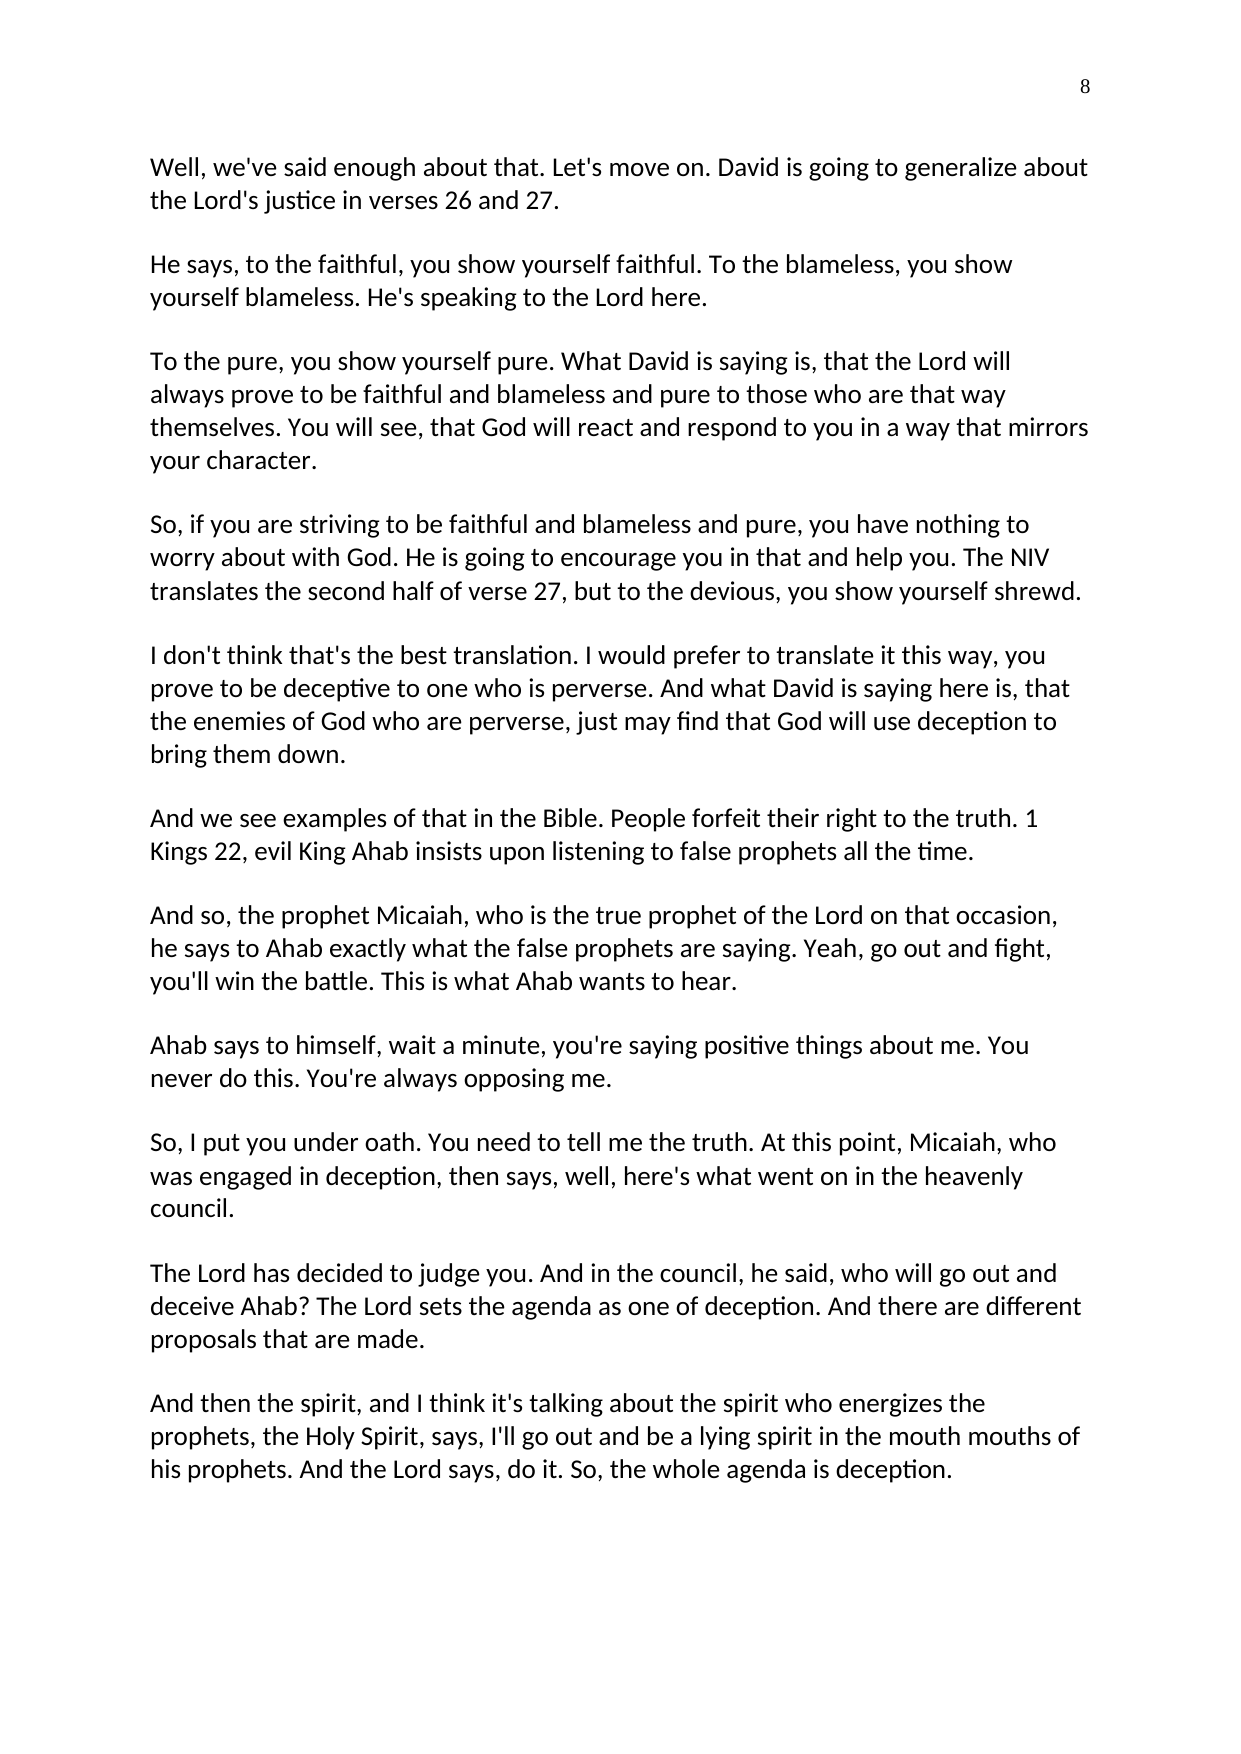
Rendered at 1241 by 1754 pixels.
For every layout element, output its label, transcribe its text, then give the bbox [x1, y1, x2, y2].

text And then the spirit, and I think it's talking about the spirit who energizes the prophets, the Holy Spirit, says, I'll go out and be a lying spirit in the mouth mouths of his prophets. And the Lord says, do it. So, the whole agenda is deception. [150, 1386, 1090, 1485]
text To the pure, you show yourself pure. What David is saying is, that the Lord will always prove to be faithful and blameless and pure to those who are that way themselves. You will see, that God will react and respond to you in a way that mirrors your character. [150, 344, 1090, 476]
text So, if you are striving to be faithful and blameless and pure, you have nothing to worry about with God. He is going to encourage you in that and help you. The NIV translates the second half of verse 27, but to the devious, you show yourself shrewd. [150, 508, 1090, 607]
text The Lord has decided to judge you. And in the council, he said, who will go out and deceive Ahab? The Lord sets the agenda as one of deception. And there are different proposals that are made. [150, 1256, 1090, 1355]
text And we see examples of that in the Bible. People forfeit their right to the truth. 1 Kings 22, evil King Ahab insists upon listening to false prophets all the time. [150, 801, 1090, 867]
text Ahab says to himself, wait a minute, you're saying positive things about me. You never do this. You're always opposing me. [150, 1028, 1090, 1094]
text Well, we've said enough about that. Let's move on. David is going to generalize about the Lord's justice in verses 26 and 27. [150, 150, 1090, 216]
text He says, to the faithful, you show yourself faithful. To the blameless, you show yourself blameless. He's speaking to the Lord here. [150, 247, 1090, 313]
text So, I put you under oath. You need to tell me the truth. At this point, Micaiah, who was engaged in deception, then says, well, here's what went on in the heavenly council. [150, 1126, 1090, 1225]
text I don't think that's the best translation. I would prefer to translate it this way, you prove to be deceptive to one who is perverse. And what David is saying here is, that the enemies of God who are perverse, just may find that God will use deception to bring them down. [150, 638, 1090, 770]
text And so, the prophet Micaiah, who is the true prophet of the Lord on that occasion, he says to Ahab exactly what the false prophets are saying. Yeah, go out and fight, you'll win the battle. This is what Ahab wants to hear. [150, 898, 1090, 997]
